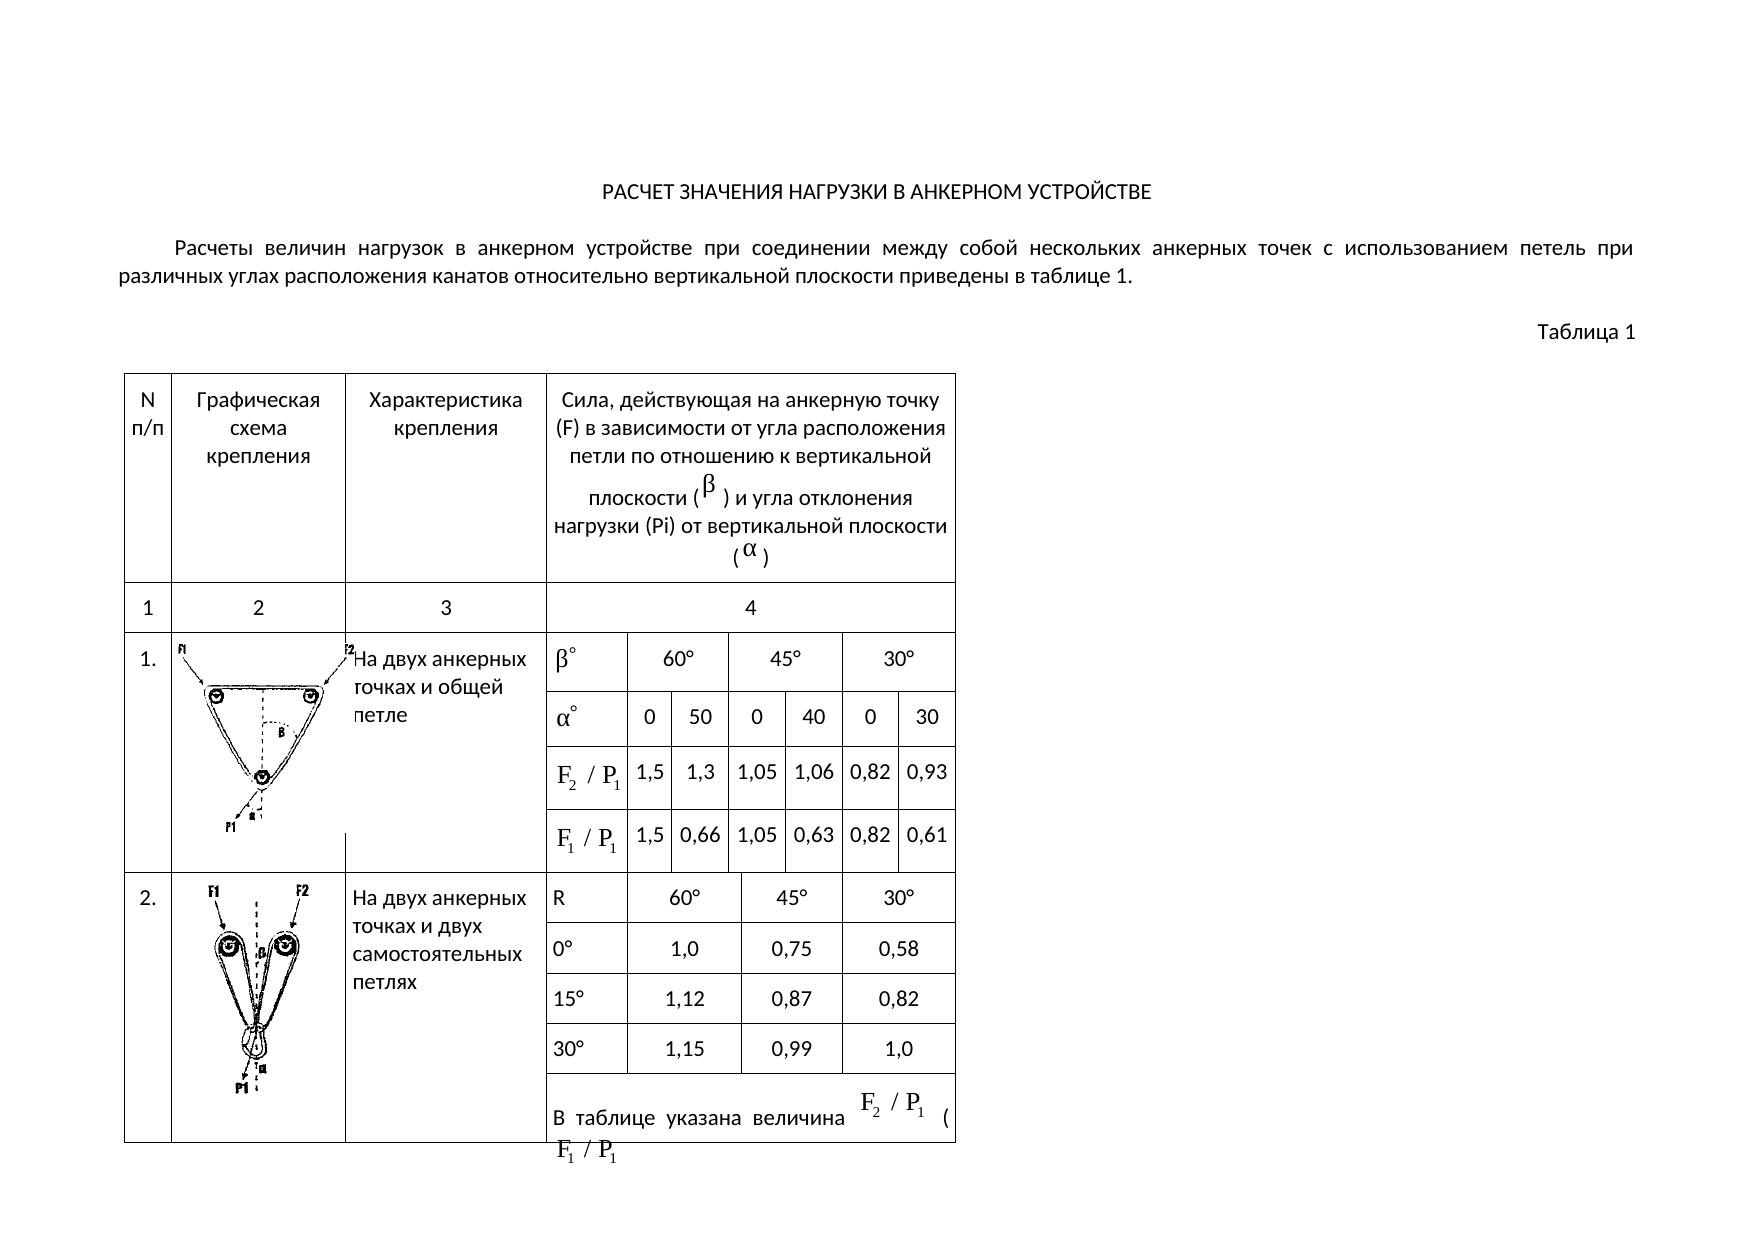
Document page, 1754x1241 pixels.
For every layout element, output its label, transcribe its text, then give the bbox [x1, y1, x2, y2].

table_cell R [547, 873, 627, 922]
table_cell 2 [172, 583, 345, 632]
table_cell 30° [843, 633, 955, 691]
table_cell 0 [628, 692, 671, 746]
table_cell 0,63 [786, 810, 842, 872]
table_cell 0° [547, 923, 627, 972]
table_cell [172, 633, 345, 872]
table_cell На двух анкерных точках и общей петле [346, 633, 546, 872]
text РАСЧЕТ ЗНАЧЕНИЯ НАГРУЗКИ В АНКЕРНОМ УСТРОЙСТВЕ [118, 177, 1636, 205]
table_cell 30° [547, 1024, 627, 1073]
table_cell 1,0 [628, 923, 741, 972]
table_cell 0 [729, 692, 785, 746]
table_cell 1,5 [628, 810, 671, 872]
table_cell 3 [346, 583, 546, 632]
table_cell На двух анкерных точках и двух самостоятельных петлях [346, 873, 546, 1142]
table_cell [547, 692, 627, 746]
table_header Графическая схема крепления [172, 374, 345, 582]
table_cell 1,15 [628, 1024, 741, 1073]
picture [177, 643, 355, 833]
table_cell 60° [628, 873, 741, 922]
table_cell 0,82 [843, 974, 955, 1023]
table_cell 50 [672, 692, 728, 746]
table_cell 15° [547, 974, 627, 1023]
table_cell 0,82 [843, 810, 898, 872]
table_cell 1 [125, 583, 171, 632]
table_cell [547, 633, 627, 691]
table_cell 2. [125, 873, 171, 1142]
table_cell 45° [742, 873, 842, 922]
table_cell 1,05 [729, 747, 785, 809]
table_header Характеристика крепления [346, 374, 546, 582]
text Таблица 1 [118, 317, 1636, 345]
table_cell [547, 747, 627, 809]
table_cell 1. [125, 633, 171, 872]
table_cell 0,93 [899, 747, 955, 809]
table_cell 0,99 [742, 1024, 842, 1073]
table_cell 1,05 [729, 810, 785, 872]
table_cell 40 [786, 692, 842, 746]
table_cell 0,66 [672, 810, 728, 872]
text Расчеты величин нагрузок в анкерном устройстве при соединении между собой нескольких анкерных точек с использованием петель при различных углах расположения канатов относительно вертикальной плоскости приведены в таблице 1. [118, 233, 1636, 289]
table_cell 30° [843, 873, 955, 922]
table_cell 0,82 [843, 747, 898, 809]
table_header Сила, действующая на анкерную точку (F) в зависимости от угла расположения петли по отношению к вертикальной плоскости () и угла отклонения нагрузки (Pi) от вертикальной плоскости () [547, 374, 955, 582]
table_cell [172, 873, 345, 1142]
table_cell 1,0 [843, 1024, 955, 1073]
table_cell 45° [729, 633, 842, 691]
table_cell [547, 810, 627, 872]
table_cell 0,61 [899, 810, 955, 872]
table_cell 0,87 [742, 974, 842, 1023]
table_cell 1,3 [672, 747, 728, 809]
table_cell 4 [547, 583, 955, 632]
table_cell 1,5 [628, 747, 671, 809]
table_cell 0,58 [843, 923, 955, 972]
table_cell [547, 1074, 955, 1142]
table_cell 0 [843, 692, 898, 746]
table_cell 30 [899, 692, 955, 746]
table_cell 1,12 [628, 974, 741, 1023]
picture [207, 883, 310, 1095]
table_cell 1,06 [786, 747, 842, 809]
table_cell 60° [628, 633, 728, 691]
table_header N п/п [125, 374, 171, 582]
table_cell 0,75 [742, 923, 842, 972]
